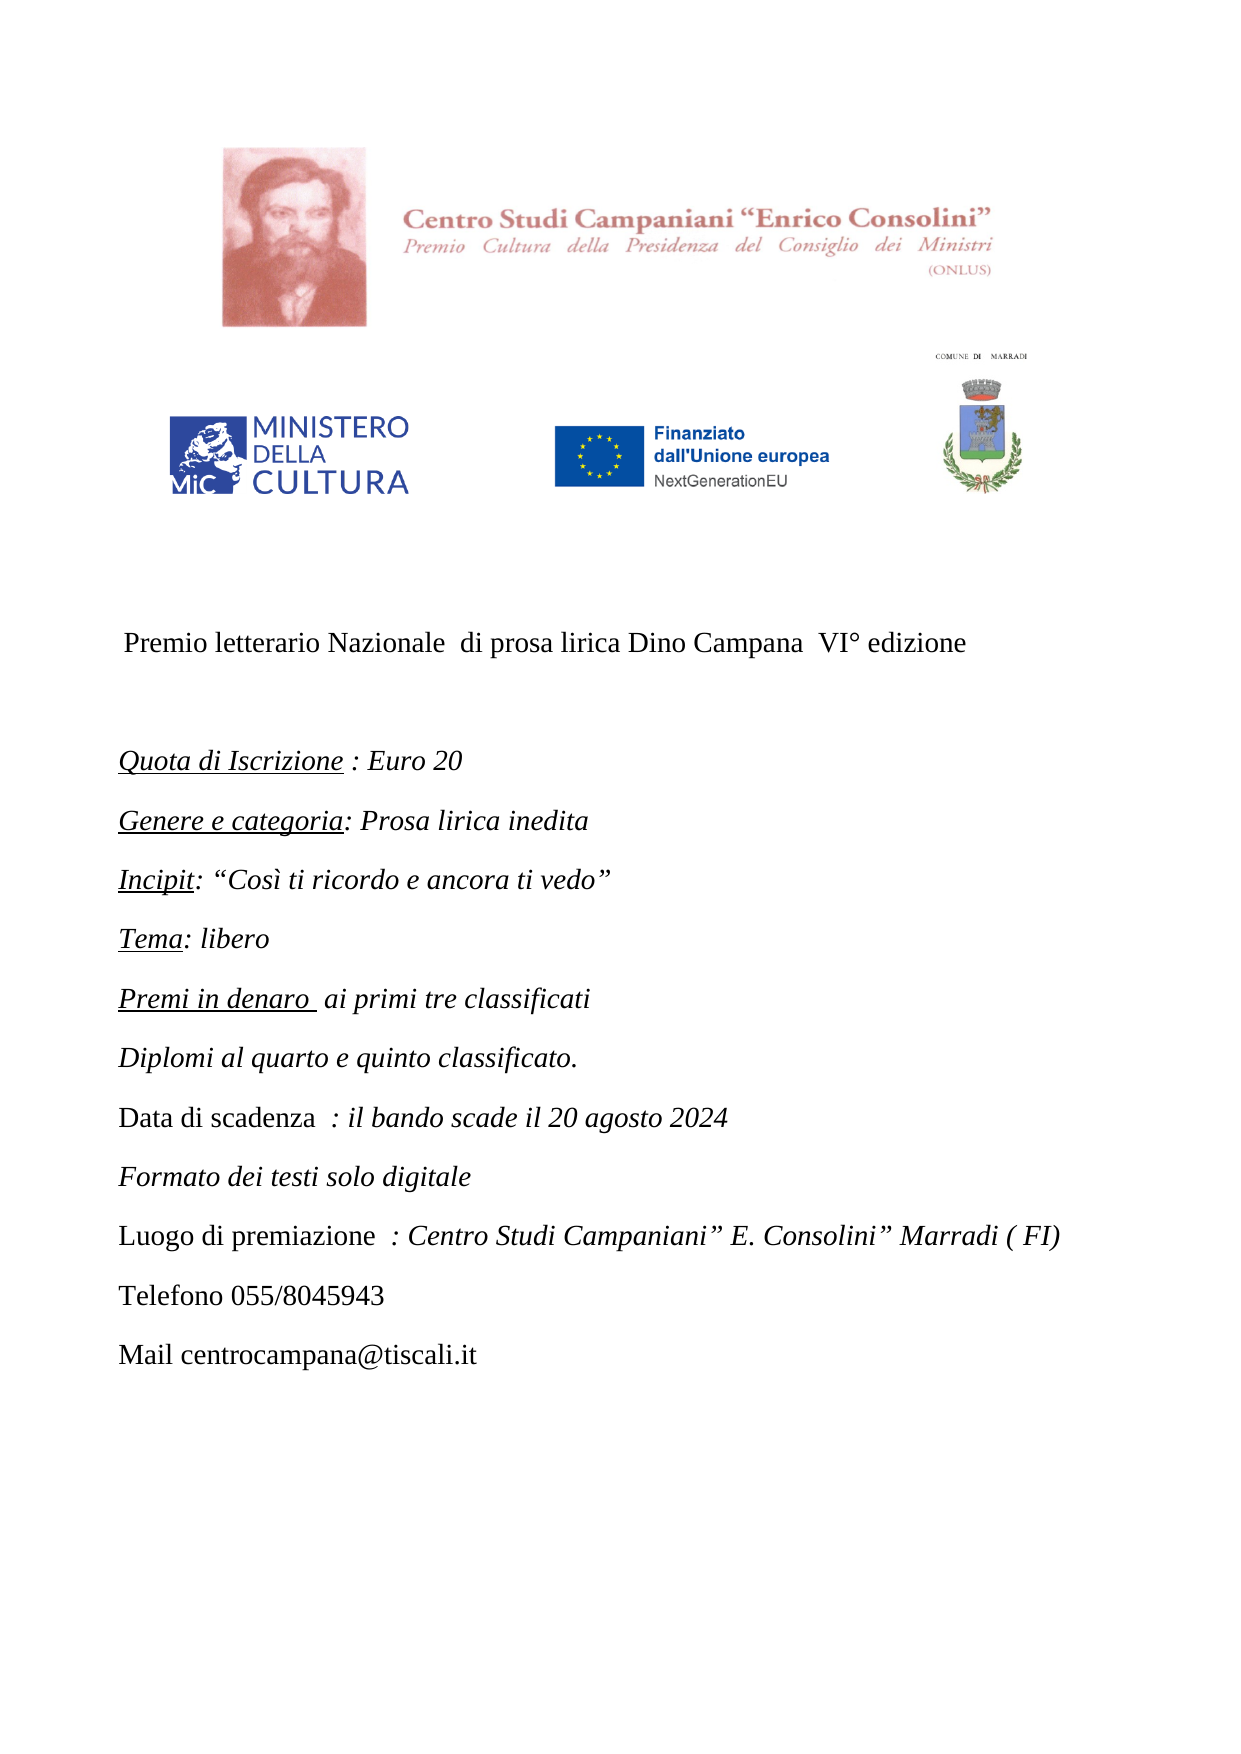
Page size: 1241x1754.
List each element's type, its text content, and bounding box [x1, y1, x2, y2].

picture [935, 353, 1027, 494]
text Tema: libero [118, 922, 1122, 955]
text Data di scadenza : il bando scade il 20 agosto 2024 [118, 1100, 1122, 1133]
picture [169, 416, 409, 494]
text Diplomi al quarto e quinto classificato. [118, 1040, 1122, 1074]
text Mail centrocampana@tiscali.it [118, 1337, 1122, 1371]
text Formato dei testi solo digitale [118, 1159, 1122, 1193]
text Premi in denaro ai primi tre classificati [118, 981, 1122, 1014]
text Premio letterario Nazionale di prosa lirica Dino Campana VI° edizione [118, 625, 1122, 658]
text Genere e categoria: Prosa lirica inedita [118, 803, 1122, 836]
text Incipit: “Così ti ricordo e ancora ti vedo” [118, 862, 1122, 896]
picture [548, 417, 853, 494]
text Quota di Iscrizione : Euro 20 [118, 743, 1122, 777]
text Luogo di premiazione : Centro Studi Campaniani” E. Consolini” Marradi ( FI) [118, 1218, 1122, 1252]
text Telefono 055/8045943 [118, 1278, 1122, 1311]
picture [219, 147, 1021, 329]
